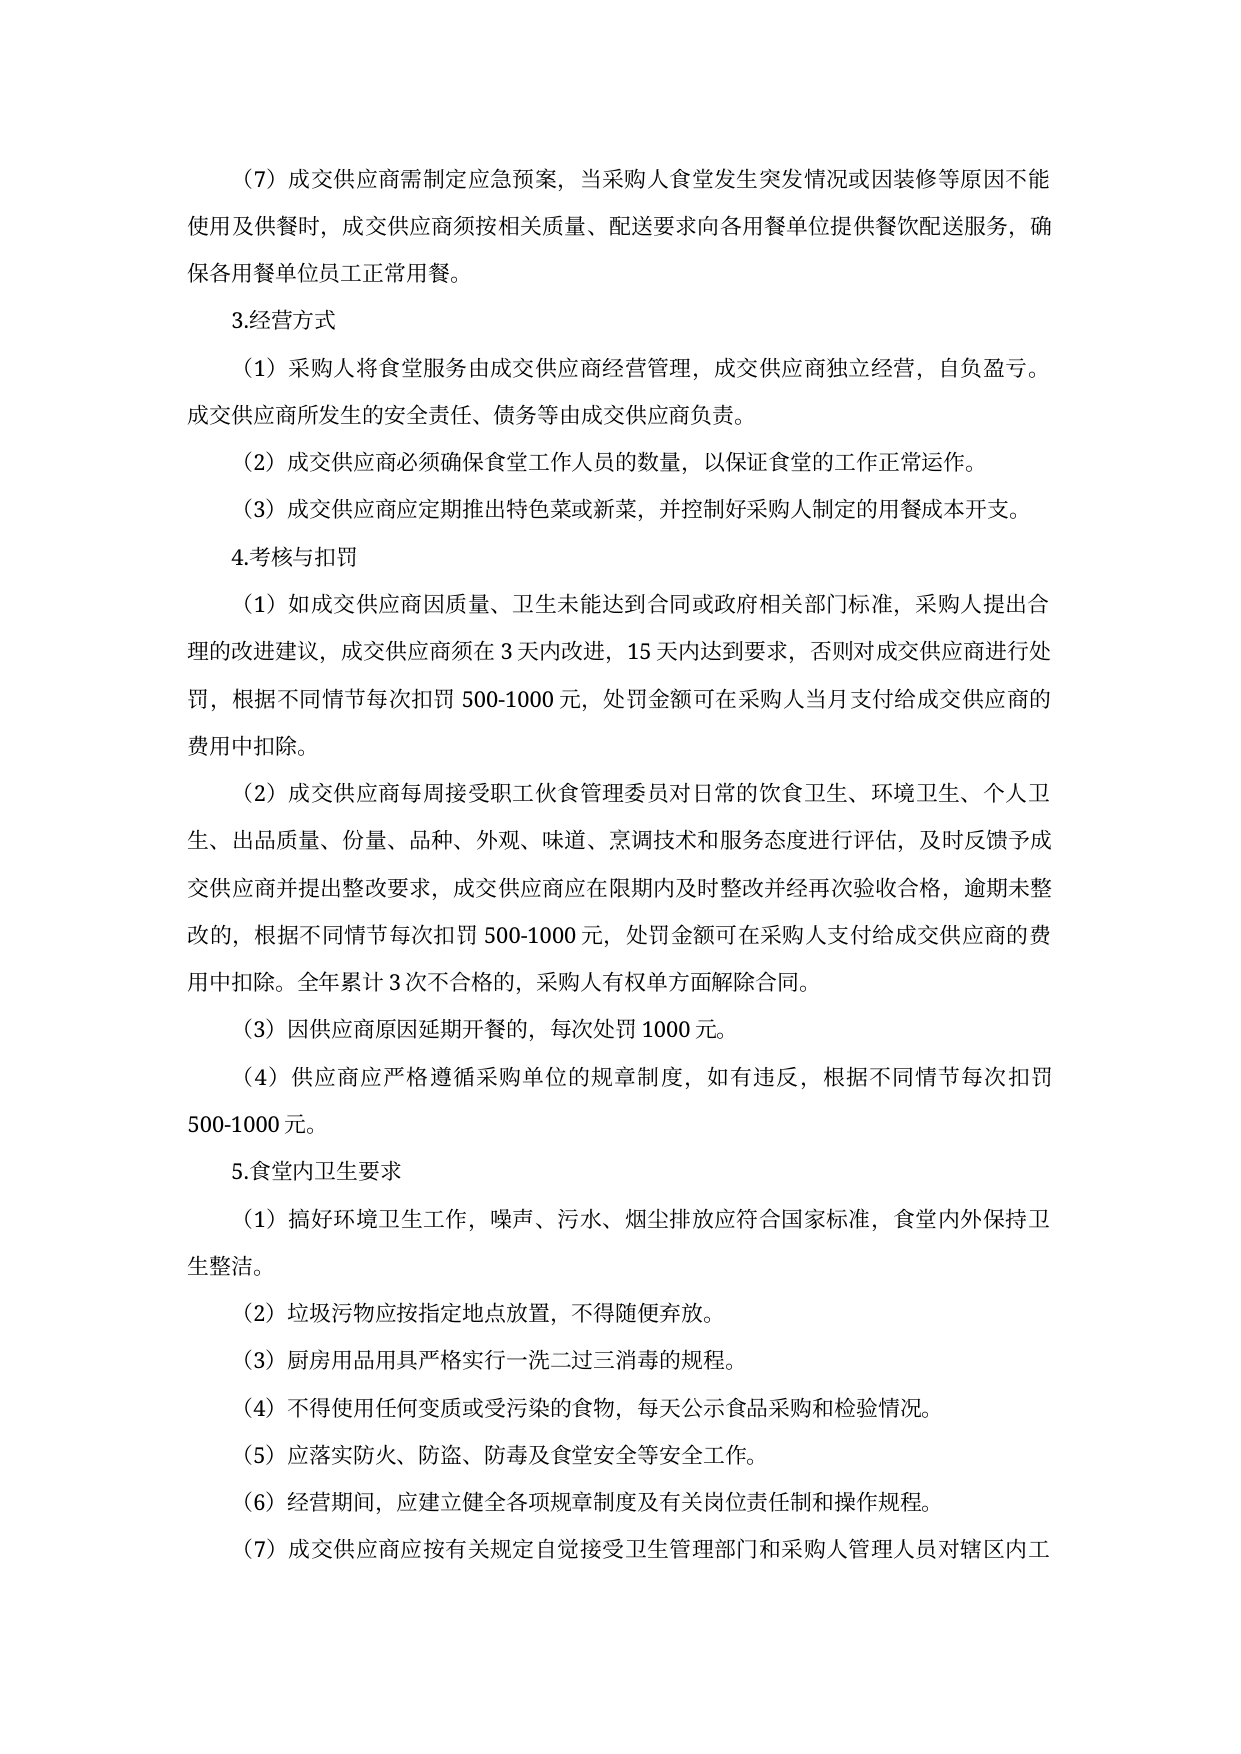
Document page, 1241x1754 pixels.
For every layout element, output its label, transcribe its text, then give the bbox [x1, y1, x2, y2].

text （3）因供应商原因延期开餐的，每次处罚1000元。 [187, 1013, 1053, 1044]
text （2）成交供应商每周接受职工伙食管理委员对日常的饮食卫生、环境卫生、个人卫生、出品质量、份量、品种、外观、味道、烹调技术和服务态度进行评估，及时反馈予成交供应商并提出整改要求，成交供应商应在限期内及时整改并经再次验收合格，逾期未整改的，根据不同情节每次扣罚500-1000元，处罚金额可在采购人支付给成交供应商的费用中扣除。全年累计3次不合格的，采购人有权单方面解除合同。 [187, 776, 1053, 997]
text （6）经营期间，应建立健全各项规章制度及有关岗位责任制和操作规程。 [187, 1485, 1053, 1517]
text 4.考核与扣罚 [187, 540, 1053, 572]
text （3）成交供应商应定期推出特色菜或新菜，并控制好采购人制定的用餐成本开支。 [187, 493, 1053, 524]
text （2）垃圾污物应按指定地点放置，不得随便弃放。 [187, 1296, 1053, 1328]
text （4）供应商应严格遵循采购单位的规章制度，如有违反，根据不同情节每次扣罚500-1000元。 [187, 1060, 1053, 1139]
text 5.食堂内卫生要求 [187, 1154, 1053, 1186]
text （2）成交供应商必须确保食堂工作人员的数量，以保证食堂的工作正常运作。 [187, 445, 1053, 477]
text （1）采购人将食堂服务由成交供应商经营管理，成交供应商独立经营，自负盈亏。成交供应商所发生的安全责任、债务等由成交供应商负责。 [187, 351, 1053, 430]
text （7）成交供应商需制定应急预案，当采购人食堂发生突发情况或因装修等原因不能使用及供餐时，成交供应商须按相关质量、配送要求向各用餐单位提供餐饮配送服务，确保各用餐单位员工正常用餐。 [187, 162, 1053, 288]
text （3）厨房用品用具严格实行一洗二过三消毒的规程。 [187, 1343, 1053, 1375]
text （4）不得使用任何变质或受污染的食物，每天公示食品采购和检验情况。 [187, 1391, 1053, 1422]
text （1）如成交供应商因质量、卫生未能达到合同或政府相关部门标准，采购人提出合理的改进建议，成交供应商须在3天内改进，15天内达到要求，否则对成交供应商进行处罚，根据不同情节每次扣罚500-1000元，处罚金额可在采购人当月支付给成交供应商的费用中扣除。 [187, 587, 1053, 761]
text （1）搞好环境卫生工作，噪声、污水、烟尘排放应符合国家标准，食堂内外保持卫生整洁。 [187, 1202, 1053, 1281]
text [187, 1533, 1053, 1564]
text （5）应落实防火、防盗、防毒及食堂安全等安全工作。 [187, 1438, 1053, 1470]
text 3.经营方式 [187, 304, 1053, 335]
